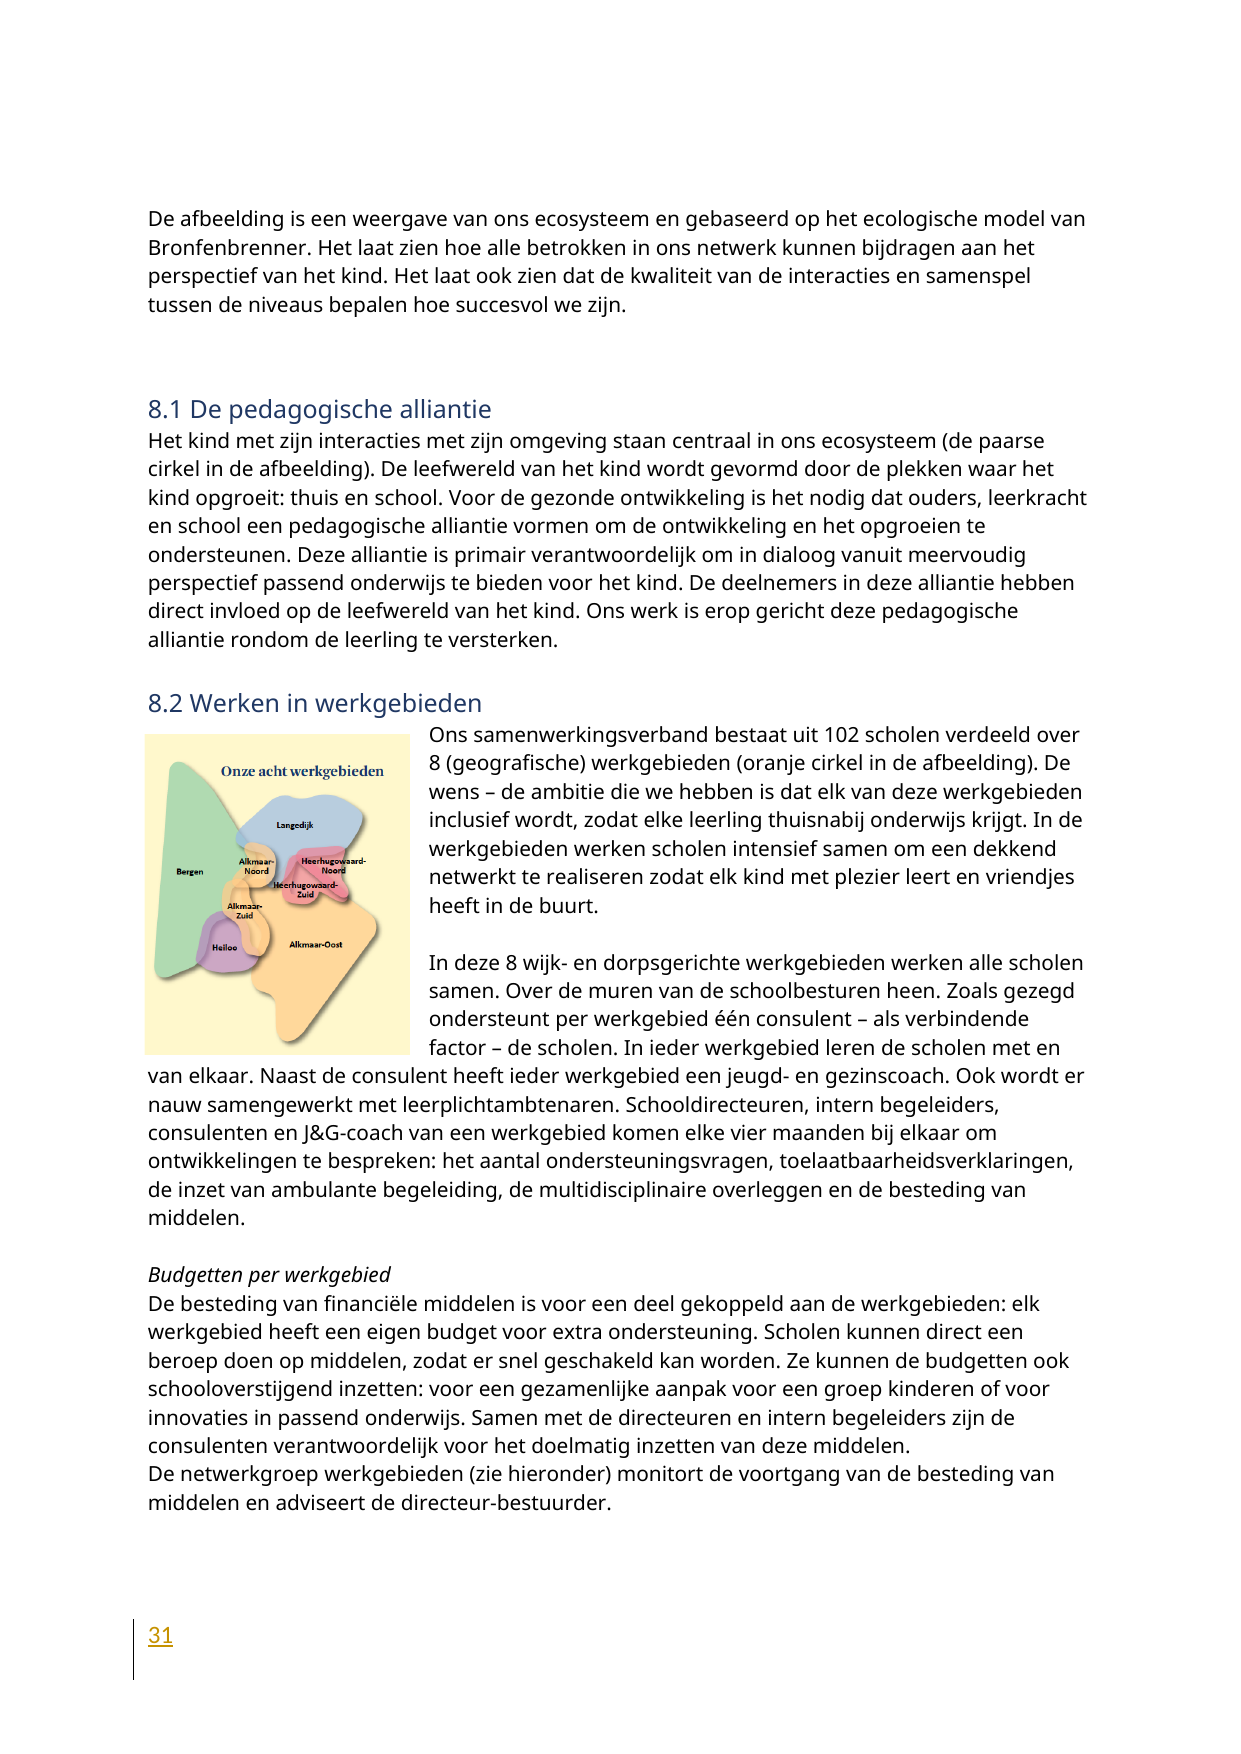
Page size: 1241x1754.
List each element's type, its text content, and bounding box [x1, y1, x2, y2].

text Budgetten per werkgebied [148, 1260, 1093, 1289]
text In deze 8 wijk- en dorpsgerichte werkgebieden werken alle scholen samen. Over de muren van de schoolbesturen heen. Zoals gezegd ondersteunt per werkgebied één consulent – als verbindende factor – de scholen. In ieder werkgebied leren de scholen met en van elkaar. Naast de consulent heeft ieder werkgebied een jeugd- en gezinscoach. Ook wordt er nauw samengewerkt met leerplichtambtenaren. Schooldirecteuren, intern begeleiders, consulenten en J&G-coach van een werkgebied komen elke vier maanden bij elkaar om ontwikkelingen te bespreken: het aantal ondersteuningsvragen, toelaatbaarheidsverklaringen, de inzet van ambulante begeleiding, de multidisciplinaire overleggen en de besteding van middelen. [148, 948, 1093, 1232]
subtitle 8.2 Werken in werkgebieden [148, 686, 1093, 720]
text Ons samenwerkingsverband bestaat uit 102 scholen verdeeld over 8 (geografische) werkgebieden (oranje cirkel in de afbeelding). De wens – de ambitie die we hebben is dat elk van deze werkgebieden inclusief wordt, zodat elke leerling thuisnabij onderwijs krijgt. In de werkgebieden werken scholen intensief samen om een dekkend netwerkt te realiseren zodat elk kind met plezier leert en vriendjes heeft in de buurt. [148, 720, 1093, 919]
text Het kind met zijn interacties met zijn omgeving staan centraal in ons ecosysteem (de paarse cirkel in de afbeelding). De leefwereld van het kind wordt gevormd door de plekken waar het kind opgroeit: thuis en school. Voor de gezonde ontwikkeling is het nodig dat ouders, leerkracht en school een pedagogische alliantie vormen om de ontwikkeling en het opgroeien te ondersteunen. Deze alliantie is primair verantwoordelijk om in dialoog vanuit meervoudig perspectief passend onderwijs te bieden voor het kind. De deelnemers in deze alliantie hebben direct invloed op de leefwereld van het kind. Ons werk is erop gericht deze pedagogische alliantie rondom de leerling te versterken. [148, 426, 1093, 653]
text De besteding van financiële middelen is voor een deel gekoppeld aan de werkgebieden: elk werkgebied heeft een eigen budget voor extra ondersteuning. Scholen kunnen direct een beroep doen op middelen, zodat er snel geschakeld kan worden. Ze kunnen de budgetten ook schooloverstijgend inzetten: voor een gezamenlijke aanpak voor een groep kinderen of voor innovaties in passend onderwijs. Samen met de directeuren en intern begeleiders zijn de consulenten verantwoordelijk voor het doelmatig inzetten van deze middelen. [148, 1289, 1093, 1459]
text De netwerkgroep werkgebieden (zie hieronder) monitort de voortgang van de besteding van middelen en adviseert de directeur-bestuurder. [148, 1459, 1093, 1516]
picture [144, 734, 410, 1055]
text De afbeelding is een weergave van ons ecosysteem en gebaseerd op het ecologische model van Bronfenbrenner. Het laat zien hoe alle betrokken in ons netwerk kunnen bijdragen aan het perspectief van het kind. Het laat ook zien dat de kwaliteit van de interacties en samenspel tussen de niveaus bepalen hoe succesvol we zijn. [148, 204, 1093, 318]
subtitle 8.1 De pedagogische alliantie [148, 392, 1093, 426]
